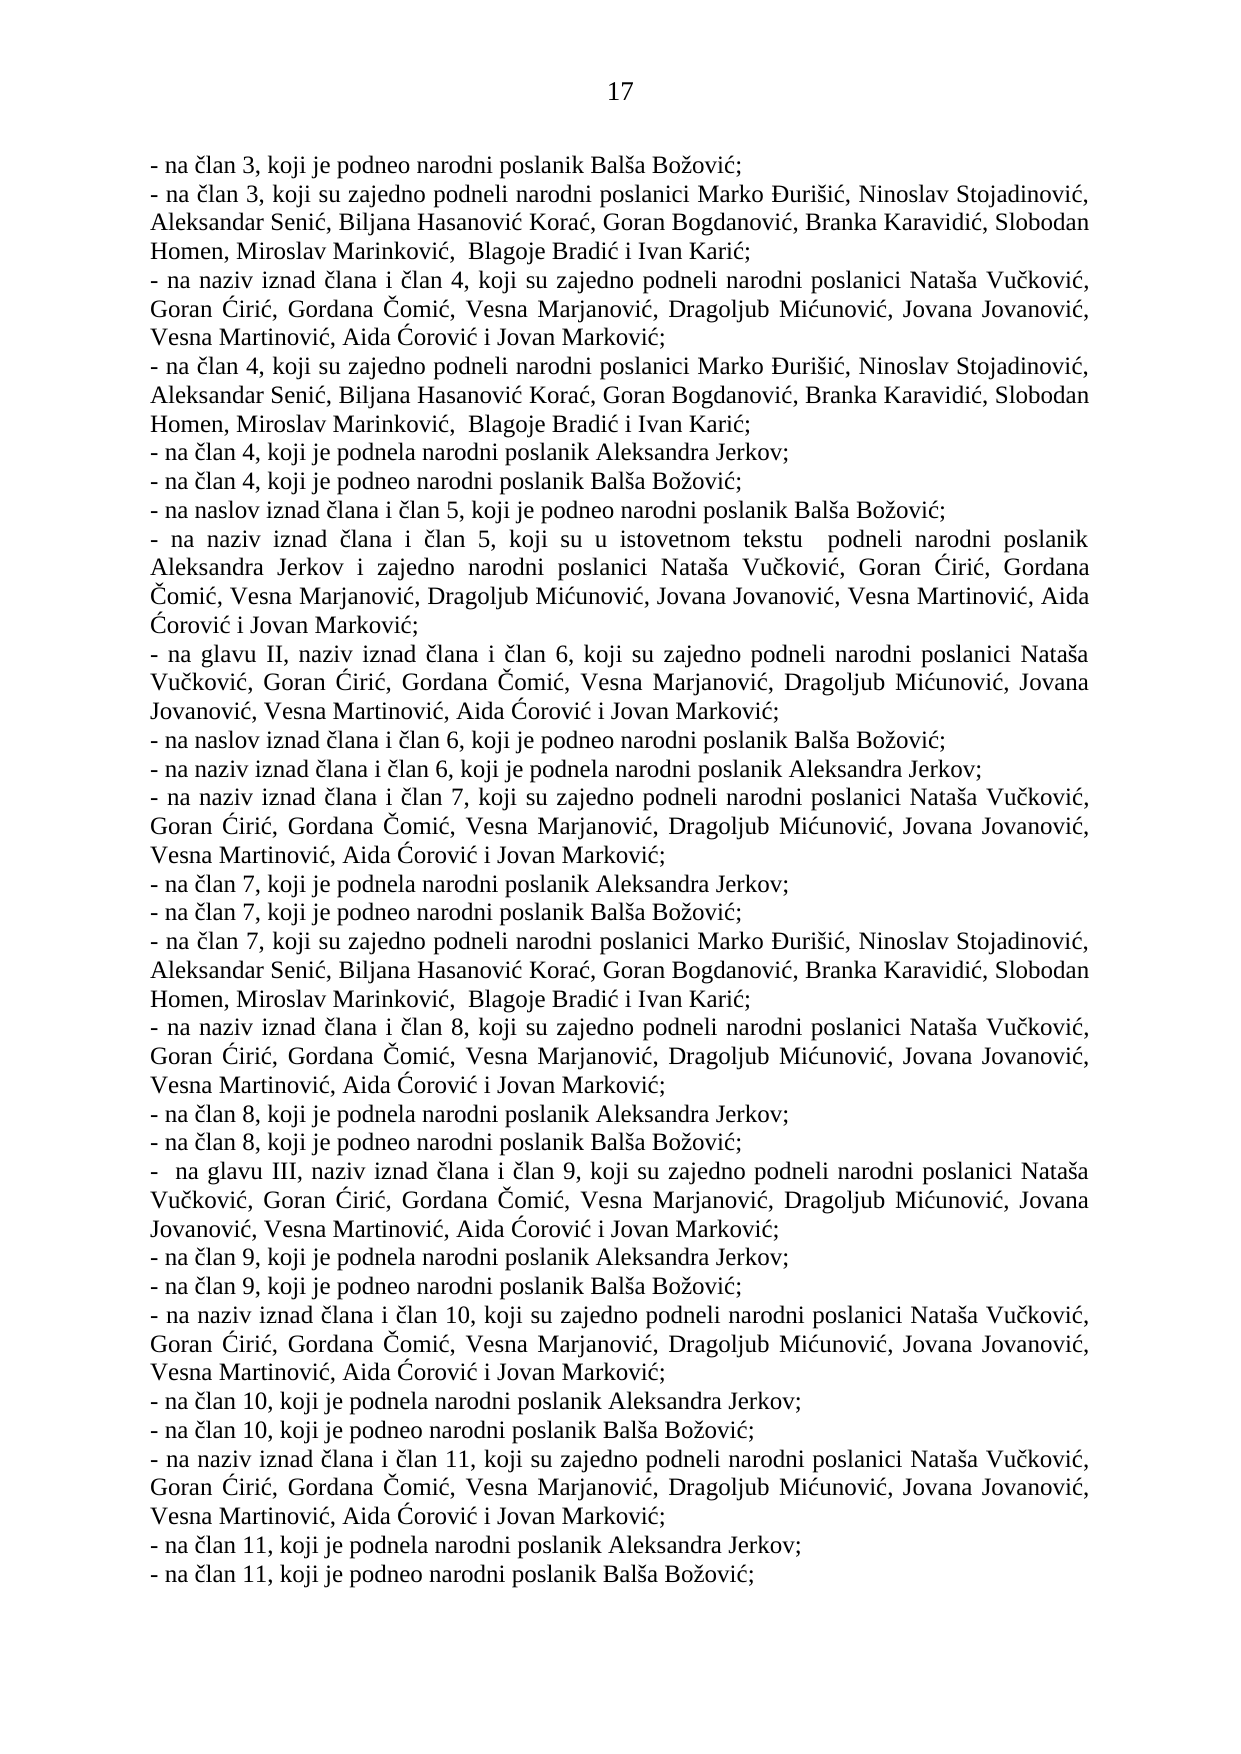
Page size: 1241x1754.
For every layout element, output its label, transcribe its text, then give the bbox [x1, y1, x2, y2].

text - na član 9, koji je podnela narodni poslanik Aleksandra Jerkov; [150, 1242, 1090, 1271]
text - na član 11, koji je podneo narodni poslanik Balša Božović; [150, 1559, 1090, 1587]
text - na član 3, koji je podneo narodni poslanik Balša Božović; [150, 150, 1090, 179]
text - na član 7, koji je podneo narodni poslanik Balša Božović; [150, 897, 1090, 926]
text - na član 10, koji je podnela narodni poslanik Aleksandra Jerkov; [150, 1386, 1090, 1415]
text - na naziv iznad člana i član 8, koji su zajedno podneli narodni poslanici Nataša Vučković, Goran Ćirić, Gordana Čomić, Vesna Marjanović, Dragoljub Mićunović, Jovana Jovanović, Vesna Martinović, Aida Ćorović i Jovan Marković; [150, 1012, 1090, 1099]
text - na član 8, koji je podnela narodni poslanik Aleksandra Jerkov; [150, 1099, 1090, 1127]
text - na član 11, koji je podnela narodni poslanik Aleksandra Jerkov; [150, 1530, 1090, 1559]
text - na naziv iznad člana i član 5, koji su u istovetnom tekstu podneli narodni poslanik Aleksandra Jerkov i zajedno narodni poslanici Nataša Vučković, Goran Ćirić, Gordana Čomić, Vesna Marjanović, Dragoljub Mićunović, Jovana Jovanović, Vesna Martinović, Aida Ćorović i Jovan Marković; [150, 524, 1090, 639]
text - na naslov iznad člana i član 6, koji je podneo narodni poslanik Balša Božović; [150, 725, 1090, 754]
text - na član 4, koji je podnela narodni poslanik Aleksandra Jerkov; [150, 437, 1090, 466]
text - na član 7, koji je podnela narodni poslanik Aleksandra Jerkov; [150, 869, 1090, 897]
text - na član 4, koji su zajedno podneli narodni poslanici Marko Đurišić, Ninoslav Stojadinović, Aleksandar Senić, Biljana Hasanović Korać, Goran Bogdanović, Branka Karavidić, Slobodan Homen, Miroslav Marinković, Blagoje Bradić i Ivan Karić; [150, 351, 1090, 437]
text - na glavu III, naziv iznad člana i član 9, koji su zajedno podneli narodni poslanici Nataša Vučković, Goran Ćirić, Gordana Čomić, Vesna Marjanović, Dragoljub Mićunović, Jovana Jovanović, Vesna Martinović, Aida Ćorović i Jovan Marković; [150, 1156, 1090, 1242]
text - na član 3, koji su zajedno podneli narodni poslanici Marko Đurišić, Ninoslav Stojadinović, Aleksandar Senić, Biljana Hasanović Korać, Goran Bogdanović, Branka Karavidić, Slobodan Homen, Miroslav Marinković, Blagoje Bradić i Ivan Karić; [150, 179, 1090, 265]
text - na naziv iznad člana i član 7, koji su zajedno podneli narodni poslanici Nataša Vučković, Goran Ćirić, Gordana Čomić, Vesna Marjanović, Dragoljub Mićunović, Jovana Jovanović, Vesna Martinović, Aida Ćorović i Jovan Marković; [150, 782, 1090, 869]
text - na glavu II, naziv iznad člana i član 6, koji su zajedno podneli narodni poslanici Nataša Vučković, Goran Ćirić, Gordana Čomić, Vesna Marjanović, Dragoljub Mićunović, Jovana Jovanović, Vesna Martinović, Aida Ćorović i Jovan Marković; [150, 639, 1090, 725]
text - na naziv iznad člana i član 10, koji su zajedno podneli narodni poslanici Nataša Vučković, Goran Ćirić, Gordana Čomić, Vesna Marjanović, Dragoljub Mićunović, Jovana Jovanović, Vesna Martinović, Aida Ćorović i Jovan Marković; [150, 1300, 1090, 1386]
text - na naslov iznad člana i član 5, koji je podneo narodni poslanik Balša Božović; [150, 495, 1090, 524]
text - na član 9, koji je podneo narodni poslanik Balša Božović; [150, 1271, 1090, 1300]
text - na član 4, koji je podneo narodni poslanik Balša Božović; [150, 466, 1090, 495]
text - na naziv iznad člana i član 4, koji su zajedno podneli narodni poslanici Nataša Vučković, Goran Ćirić, Gordana Čomić, Vesna Marjanović, Dragoljub Mićunović, Jovana Jovanović, Vesna Martinović, Aida Ćorović i Jovan Marković; [150, 265, 1090, 351]
text - na naziv iznad člana i član 6, koji je podnela narodni poslanik Aleksandra Jerkov; [150, 754, 1090, 782]
text - na naziv iznad člana i član 11, koji su zajedno podneli narodni poslanici Nataša Vučković, Goran Ćirić, Gordana Čomić, Vesna Marjanović, Dragoljub Mićunović, Jovana Jovanović, Vesna Martinović, Aida Ćorović i Jovan Marković; [150, 1444, 1090, 1530]
text - na član 8, koji je podneo narodni poslanik Balša Božović; [150, 1127, 1090, 1156]
text - na član 10, koji je podneo narodni poslanik Balša Božović; [150, 1415, 1090, 1444]
text - na član 7, koji su zajedno podneli narodni poslanici Marko Đurišić, Ninoslav Stojadinović, Aleksandar Senić, Biljana Hasanović Korać, Goran Bogdanović, Branka Karavidić, Slobodan Homen, Miroslav Marinković, Blagoje Bradić i Ivan Karić; [150, 926, 1090, 1012]
